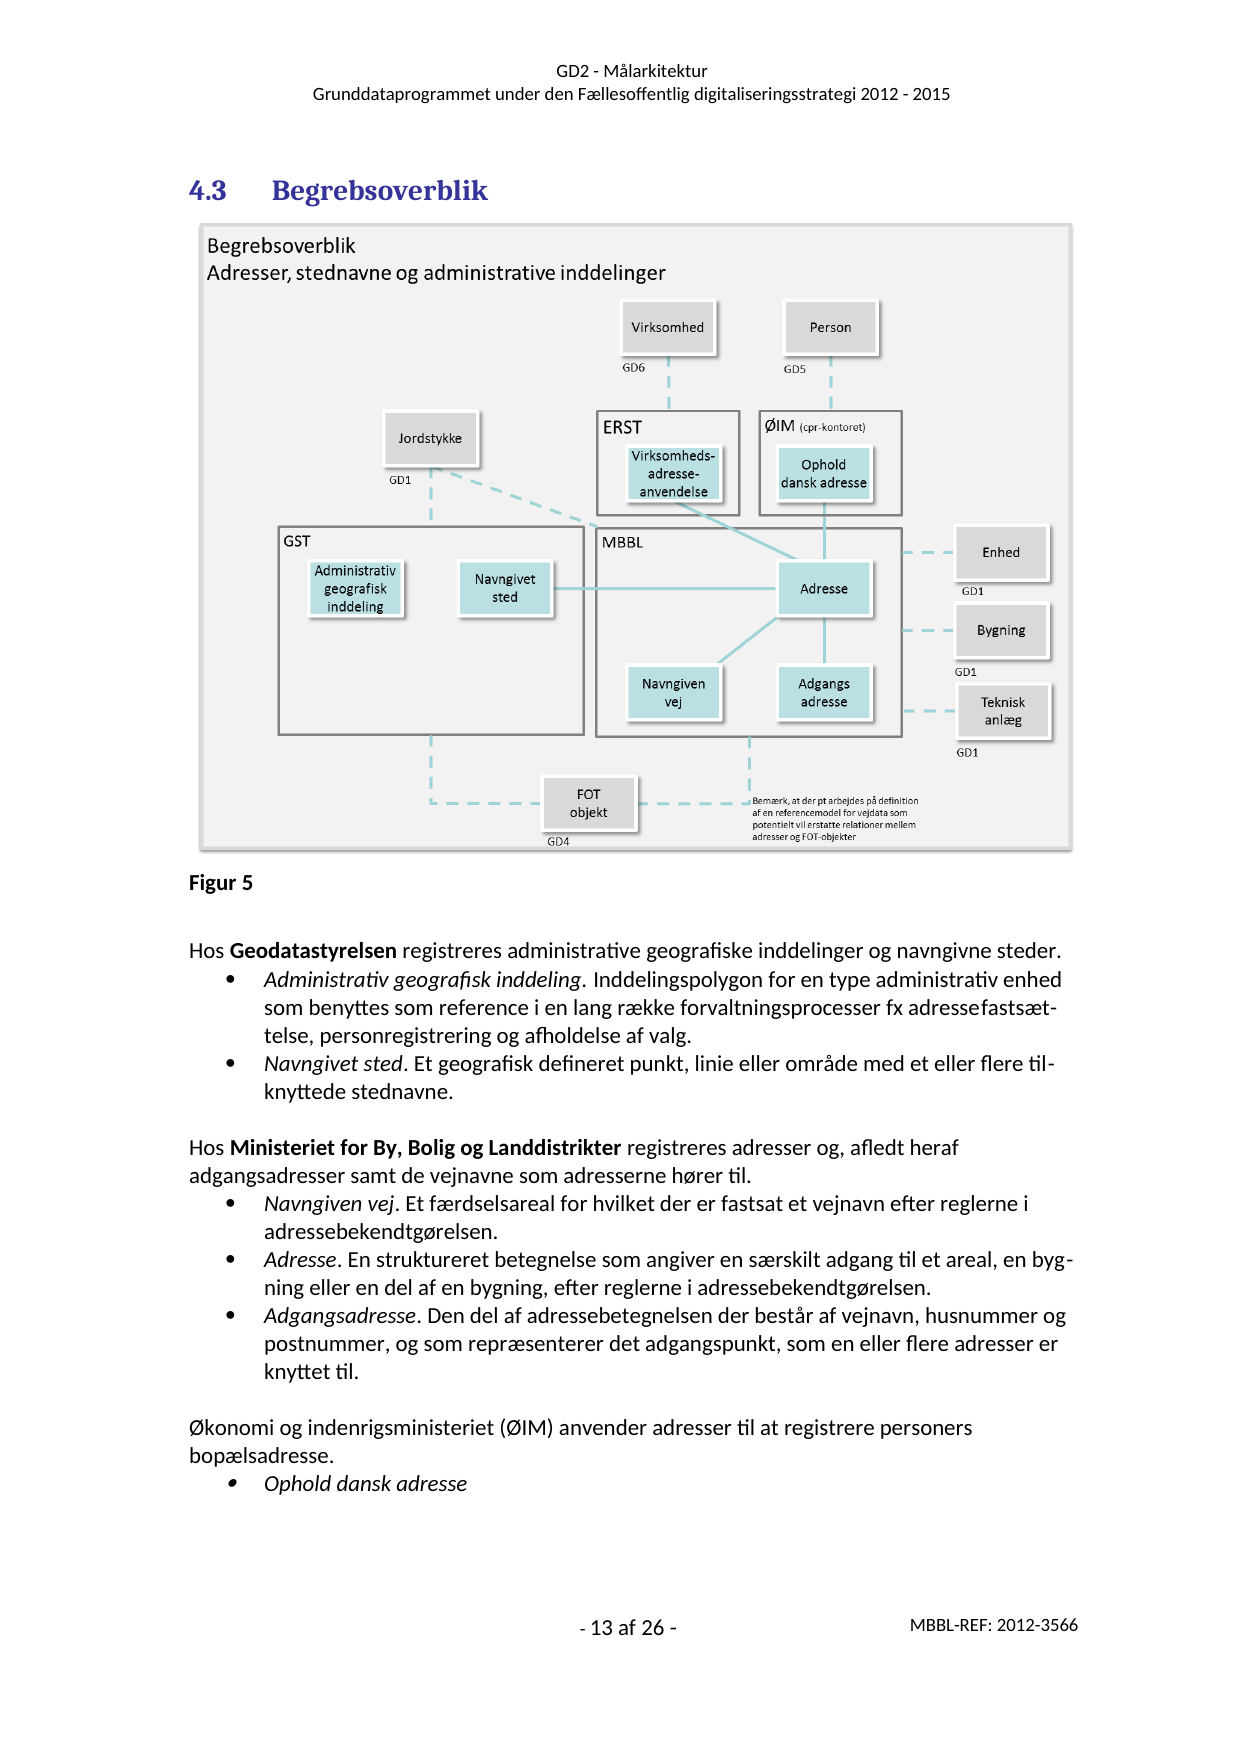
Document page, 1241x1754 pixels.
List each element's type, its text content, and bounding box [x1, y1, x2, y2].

text Økonomi og indenrigsministeriet (ØIM) anvender adresser til at registrere personers bopælsadresse. [189, 1413, 1075, 1469]
text Hos Geodatastyrelsen registreres administrative geografiske inddelinger og navngivne steder. [189, 937, 1075, 965]
list Adgangsadresse. Den del af adressebetegnelsen der består af vejnavn, husnummer og postnummer, og som repræsenterer det adgangspunkt, som en eller flere adresser er knyttet til. [226, 1301, 1075, 1385]
text Hos Ministeriet for By, Bolig og Landdistrikter registreres adresser og, afledt heraf adgangsadresser samt de vejnavne som adresserne hører til. [189, 1133, 1075, 1189]
list Navngiven vej. Et færdselsareal for hvilket der er fastsat et vejnavn efter reglerne i adressebekendtgørelsen. [226, 1189, 1075, 1245]
subtitle Begrebsoverblik [189, 174, 1075, 208]
list Navngivet sted. Et geografisk defineret punkt, linie eller område med et eller flere tilknyttede stednavne. [226, 1049, 1075, 1105]
list Administrativ geografisk inddeling. Inddelingspolygon for en type administrativ enhed som benyttes som reference i en lang række forvaltningsprocesser fx adressefastsættelse, personregistrering og afholdelse af valg. [226, 965, 1075, 1049]
picture [188, 220, 1075, 856]
list Adresse. En struktureret betegnelse som angiver en særskilt adgang til et areal, en bygning eller en del af en bygning, efter reglerne i adressebekendtgørelsen. [226, 1245, 1075, 1301]
list Ophold dansk adresse [226, 1469, 1075, 1497]
